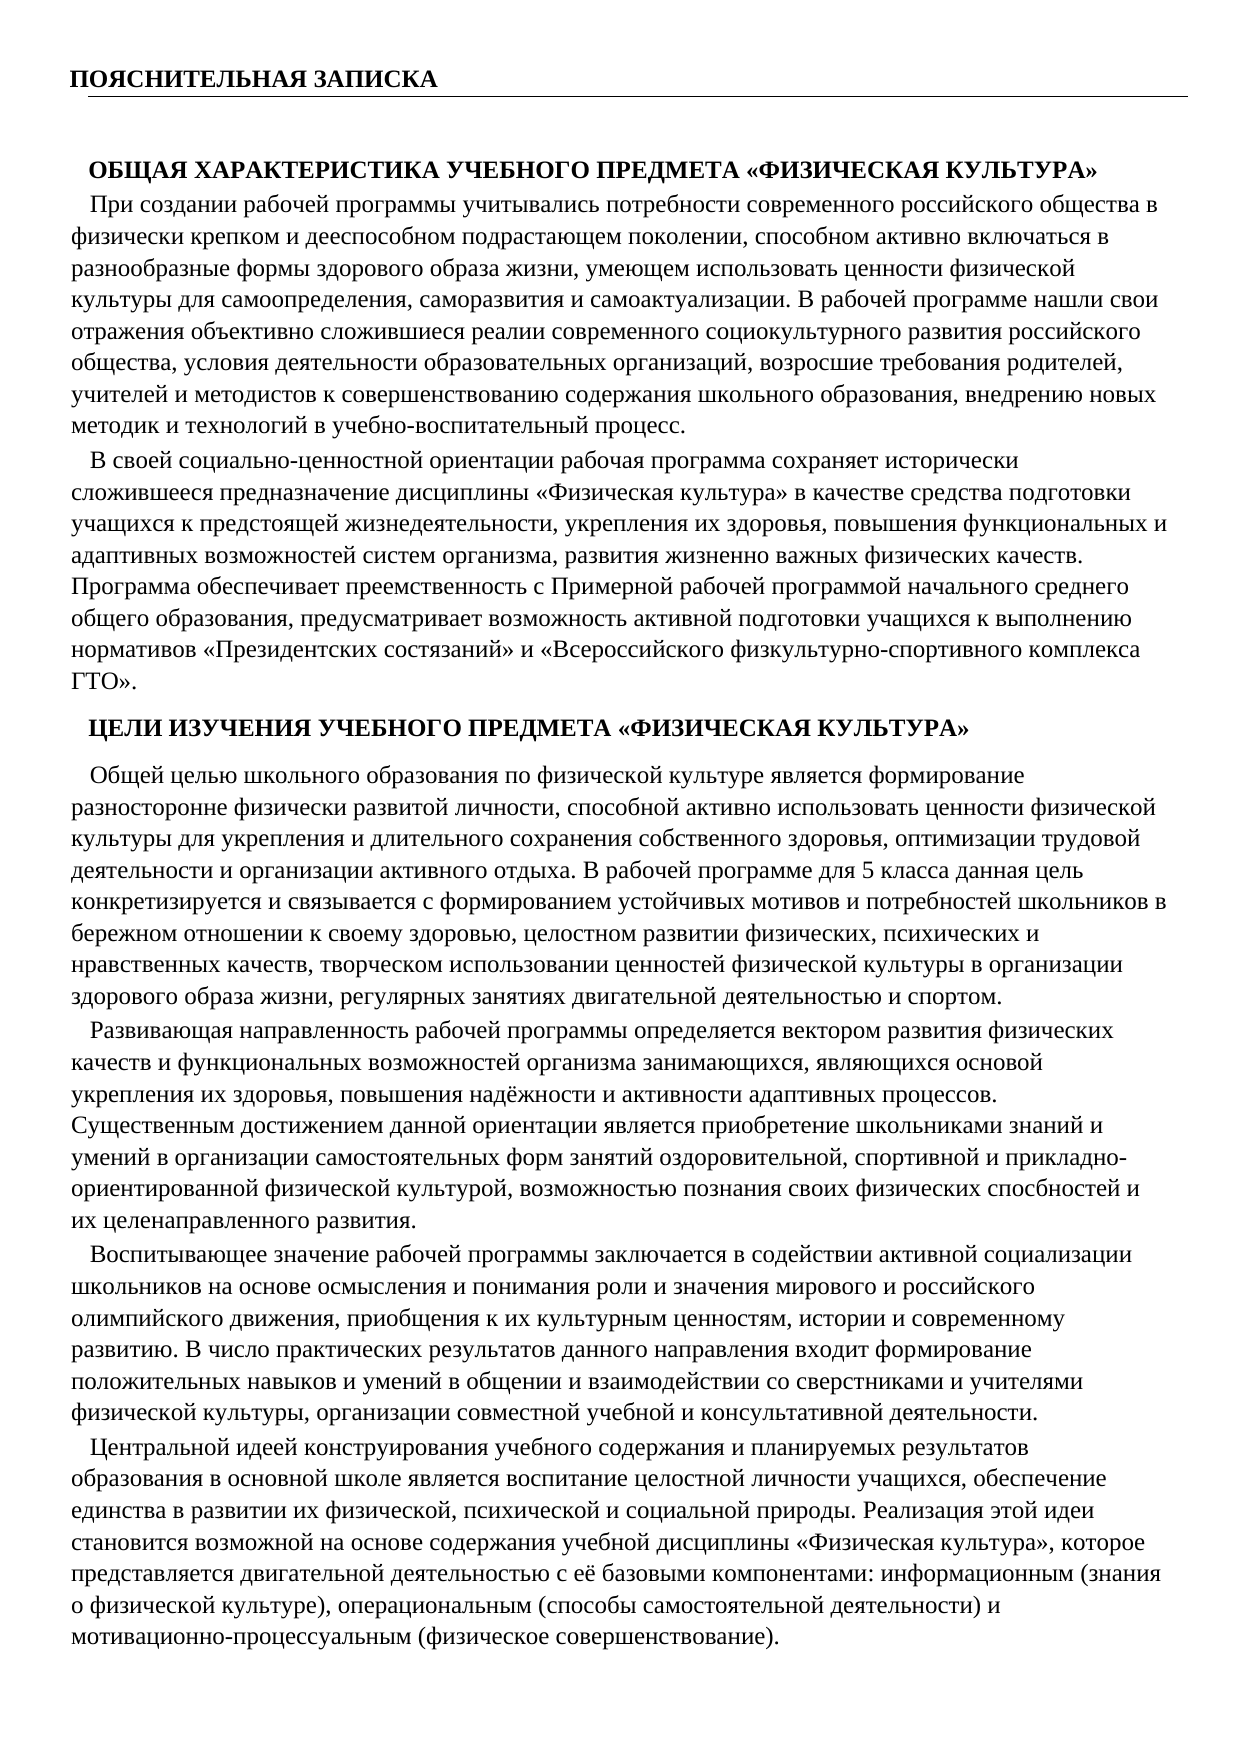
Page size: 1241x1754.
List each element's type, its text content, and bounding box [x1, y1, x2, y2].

text Общей целью школьного образования по физической культуре является формирование разносторонне физически развитой личности, способной активно использовать ценности физической культуры для укрепления и длительного сохранения собственного здоровья, оптимизации трудовой деятельности и организации активного отдыха. В рабочей программе для 5 класса данная цель конкретизируется и связывается с формированием устойчивых мотивов и потребностей школьников в бережном отношении к своему здоровью, целостном развитии физических, психических и нравственных качеств, творческом использовании ценностей физической культуры в организации здорового образа жизни, регулярных занятиях двигательной деятельностью и спортом. [71, 760, 1168, 1010]
subtitle ПОЯСНИТЕЛЬНАЯ ЗАПИСКА [69, 64, 1171, 93]
text Центральной идеей конструирования учебного содержания и планируемых результатов образования в основной школе является воспитание целостной личности учащихся, обеспечение единства в развитии их физической, психической и социальной природы. Реализация этой идеи становится возможной на основе содержания учебной дисциплины «Физическая культура», которое представляется двигательной деятельностью с её базовыми компонентами: информационным (знания о физической культуре), операциональным (способы самостоятельной деятельности) и мотивационно-процессуальным (физическое совершенствование). [71, 1432, 1168, 1650]
subtitle ЦЕЛИ ИЗУЧЕНИЯ УЧЕБНОГО ПРЕДМЕТА «ФИЗИЧЕСКАЯ КУЛЬТУРА» [88, 713, 1171, 741]
text Воспитывающее значение рабочей программы заключается в содействии активной социализации школьников на основе осмысления и понимания роли и значения мирового и российского олимпийского движения, приобщения к их культурным ценностям, истории и современному развитию. В число практических результатов данного направления входит фор​мирование положительных навыков и умений в общении и взаимодействии со сверстниками и учителями физической культуры, организации совместной учебной и консультативной деятельности. [71, 1239, 1168, 1426]
text Развивающая направленность рабочей программы определяется вектором развития физических качеств и функциональных возможностей организма занимающихся, являющихся основой укрепления их здоровья, повышения надёжности и активности адаптивных процессов. Существенным достижением данной ориентации является приобретение школьниками знаний и умений в организации самостоятельных форм занятий оздоровительной, спортивной и прикладно-ориентированной физической культурой, возможностью познания своих физических спосбностей и их целенаправленного развития. [71, 1016, 1168, 1234]
text В своей социально-ценностной ориентации рабочая программа сохраняет исторически сложившееся предназначение дисциплины «Физическая культура» в качестве средства подготовки учащихся к предстоящей жизнедеятельности, укрепления их здоровья, повышения функциональных и адаптивных возможностей систем организма, развития жизненно важных физических качеств. Программа обеспечивает преемственность с Примерной рабочей программой начального среднего общего образования, предусматривает возможность активной подготовки учащихся к выполнению нормативов «Президентских состязаний» и «Всероссийского физкультурно-спортивного комплекса ГТО». [71, 445, 1168, 695]
text При создании рабочей программы учитывались потребности современного российского общества в физически крепком и дееспособном подрастающем поколении, способном активно включаться в разнообразные формы здорового образа жизни, умеющем использовать ценности физической культуры для самоопределения, саморазвития и самоактуализации. В рабочей программе нашли свои отражения объективно сложившиеся реалии современного социокультурного развития российского общества, условия деятельности образовательных организаций, возросшие требования родителей, учителей и методистов к совершенствованию содержания школьного образования, внедрению новых методик и технологий в учебно-воспитательный процесс. [71, 189, 1168, 439]
subtitle ОБЩАЯ ХАРАКТЕРИСТИКА УЧЕБНОГО ПРЕДМЕТА «ФИЗИЧЕСКАЯ КУЛЬТУРА» [88, 155, 1171, 183]
